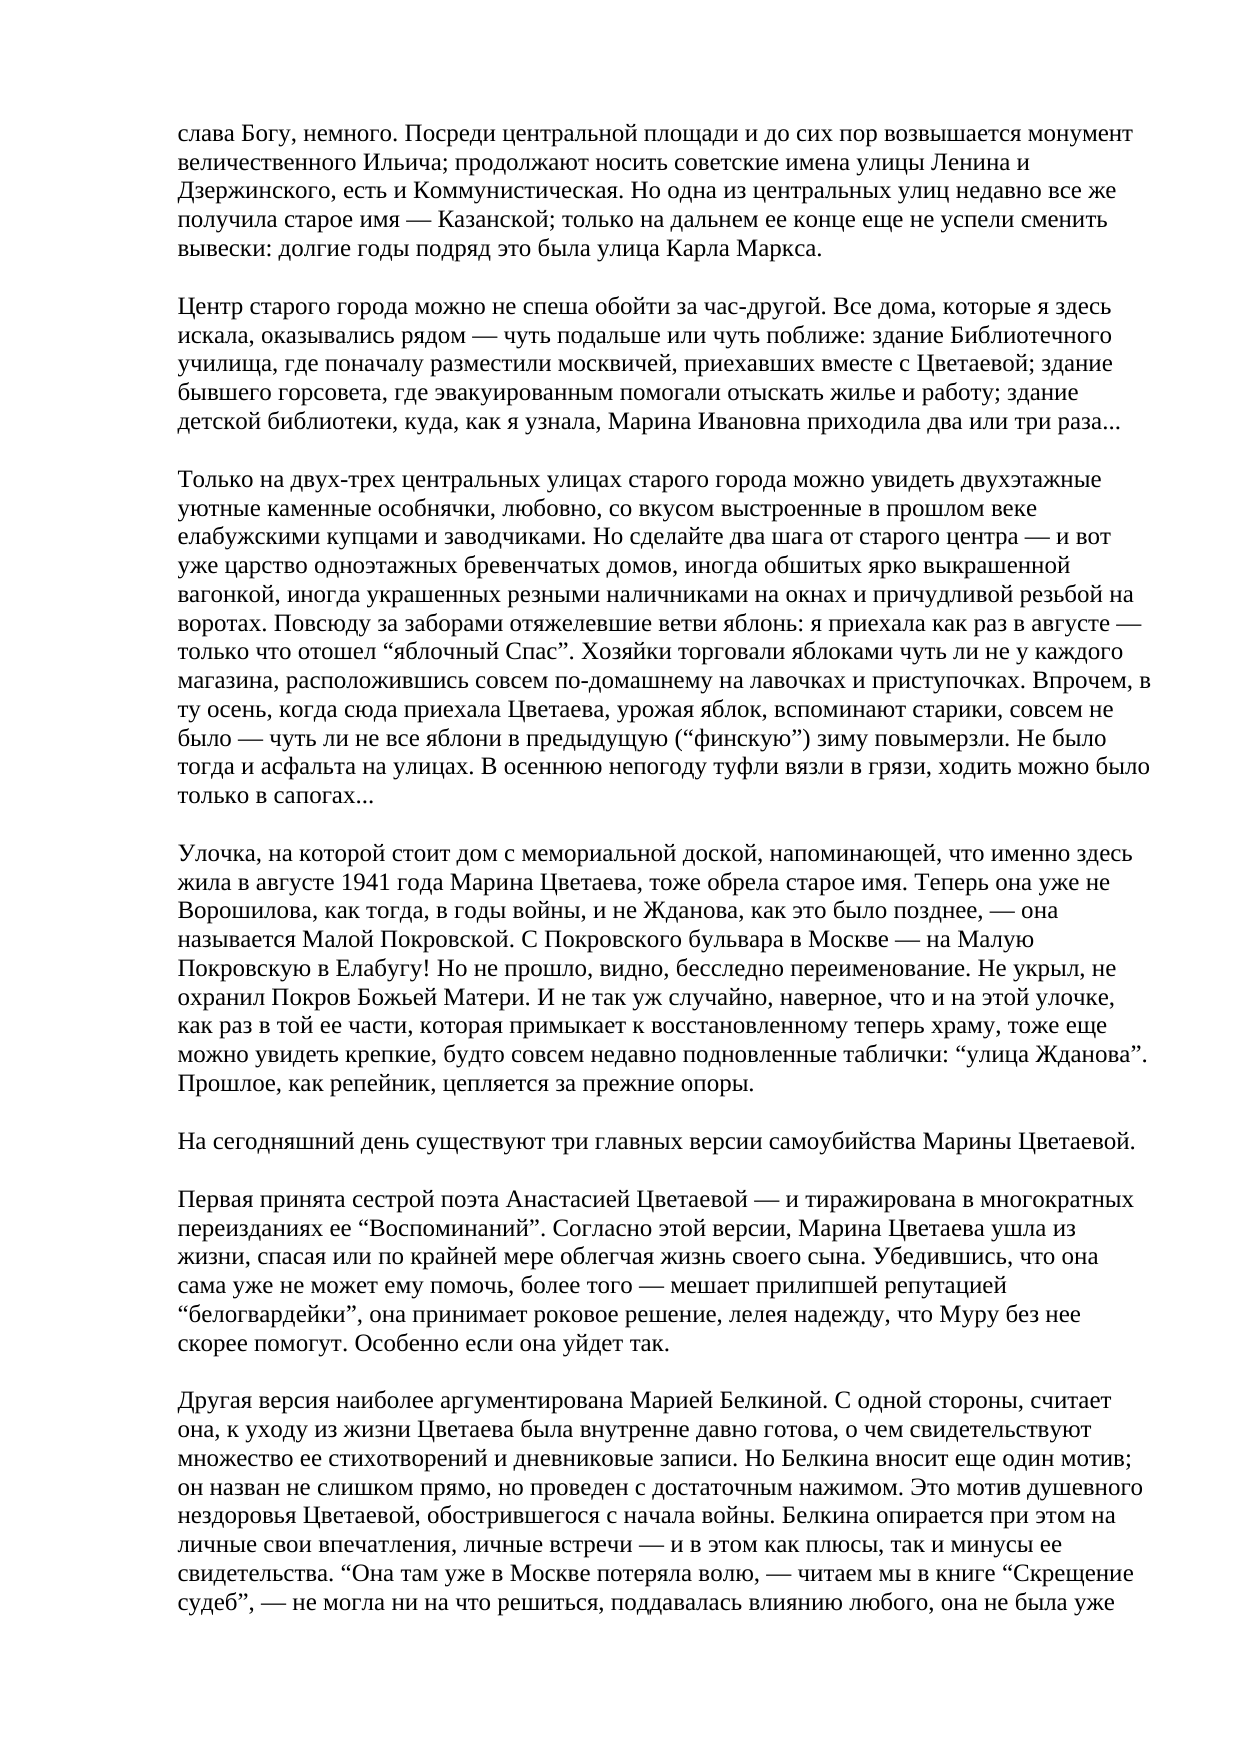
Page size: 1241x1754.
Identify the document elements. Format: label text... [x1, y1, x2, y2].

text Улочка, на которой стоит дом с мемориальной доской, напоминающей, что именно здесь жила в августе 1941 года Марина Цветаева, тоже обрела старое имя. Теперь она уже не Ворошилова, как тогда, в годы войны, и не Жданова, как это было позднее, — она называется Малой Покровской. С Покровского бульвара в Москве — на Малую Покровскую в Елабугу! Но не прошло, видно, бесследно переименование. Не укрыл, не охранил Покров Божьей Матери. И не так уж случайно, наверное, что и на этой улочке, как раз в той ее части, которая примыкает к восстановленному теперь храму, тоже еще можно увидеть крепкие, будто совсем недавно подновленные таблички: “улица Жданова”. Прошлое, как репейник, цепляется за прежние опоры. [177, 838, 1152, 1097]
text Первая принята сестрой поэта Анастасией Цветаевой — и тиражирована в многократных переизданиях ее “Воспоминаний”. Согласно этой версии, Марина Цветаева ушла из жизни, спасая или по крайней мере облегчая жизнь своего сына. Убедившись, что она сама уже не может ему помочь, более того — мешает прилипшей репутацией “белогвардейки”, она принимает роковое решение, лелея надежду, что Муру без нее скорее помогут. Особенно если она уйдет так. [177, 1184, 1152, 1356]
text Центр старого города можно не спеша обойти за час-другой. Все дома, которые я здесь искала, оказывались рядом — чуть подальше или чуть поближе: здание Библиотечного училища, где поначалу разместили москвичей, приехавших вместе с Цветаевой; здание бывшего горсовета, где эвакуированным помогали отыскать жилье и работу; здание детской библиотеки, куда, как я узнала, Марина Ивановна приходила два или три раза... [177, 291, 1152, 435]
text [177, 118, 1152, 262]
text На сегодняшний день существуют три главных версии самоубийства Марины Цветаевой. [177, 1126, 1152, 1155]
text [177, 1386, 1152, 1616]
text Только на двух-трех центральных улицах старого города можно увидеть двухэтажные уютные каменные особнячки, любовно, со вкусом выстроенные в прошлом веке елабужскими купцами и заводчиками. Но сделайте два шага от старого центра — и вот уже царство одноэтажных бревенчатых домов, иногда обшитых ярко выкрашенной вагонкой, иногда украшенных резными наличниками на окнах и причудливой резьбой на воротах. Повсюду за заборами отяжелевшие ветви яблонь: я приехала как раз в августе — только что отошел “яблочный Спас”. Хозяйки торговали яблоками чуть ли не у каждого магазина, расположившись совсем по-домашнему на лавочках и приступочках. Впрочем, в ту осень, когда сюда приехала Цветаева, урожая яблок, вспоминают старики, совсем не было — чуть ли не все яблони в предыдущую (“финскую”) зиму повымерзли. Не было тогда и асфальта на улицах. В осеннюю непогоду туфли вязли в грязи, ходить можно было только в сапогах... [177, 464, 1152, 809]
